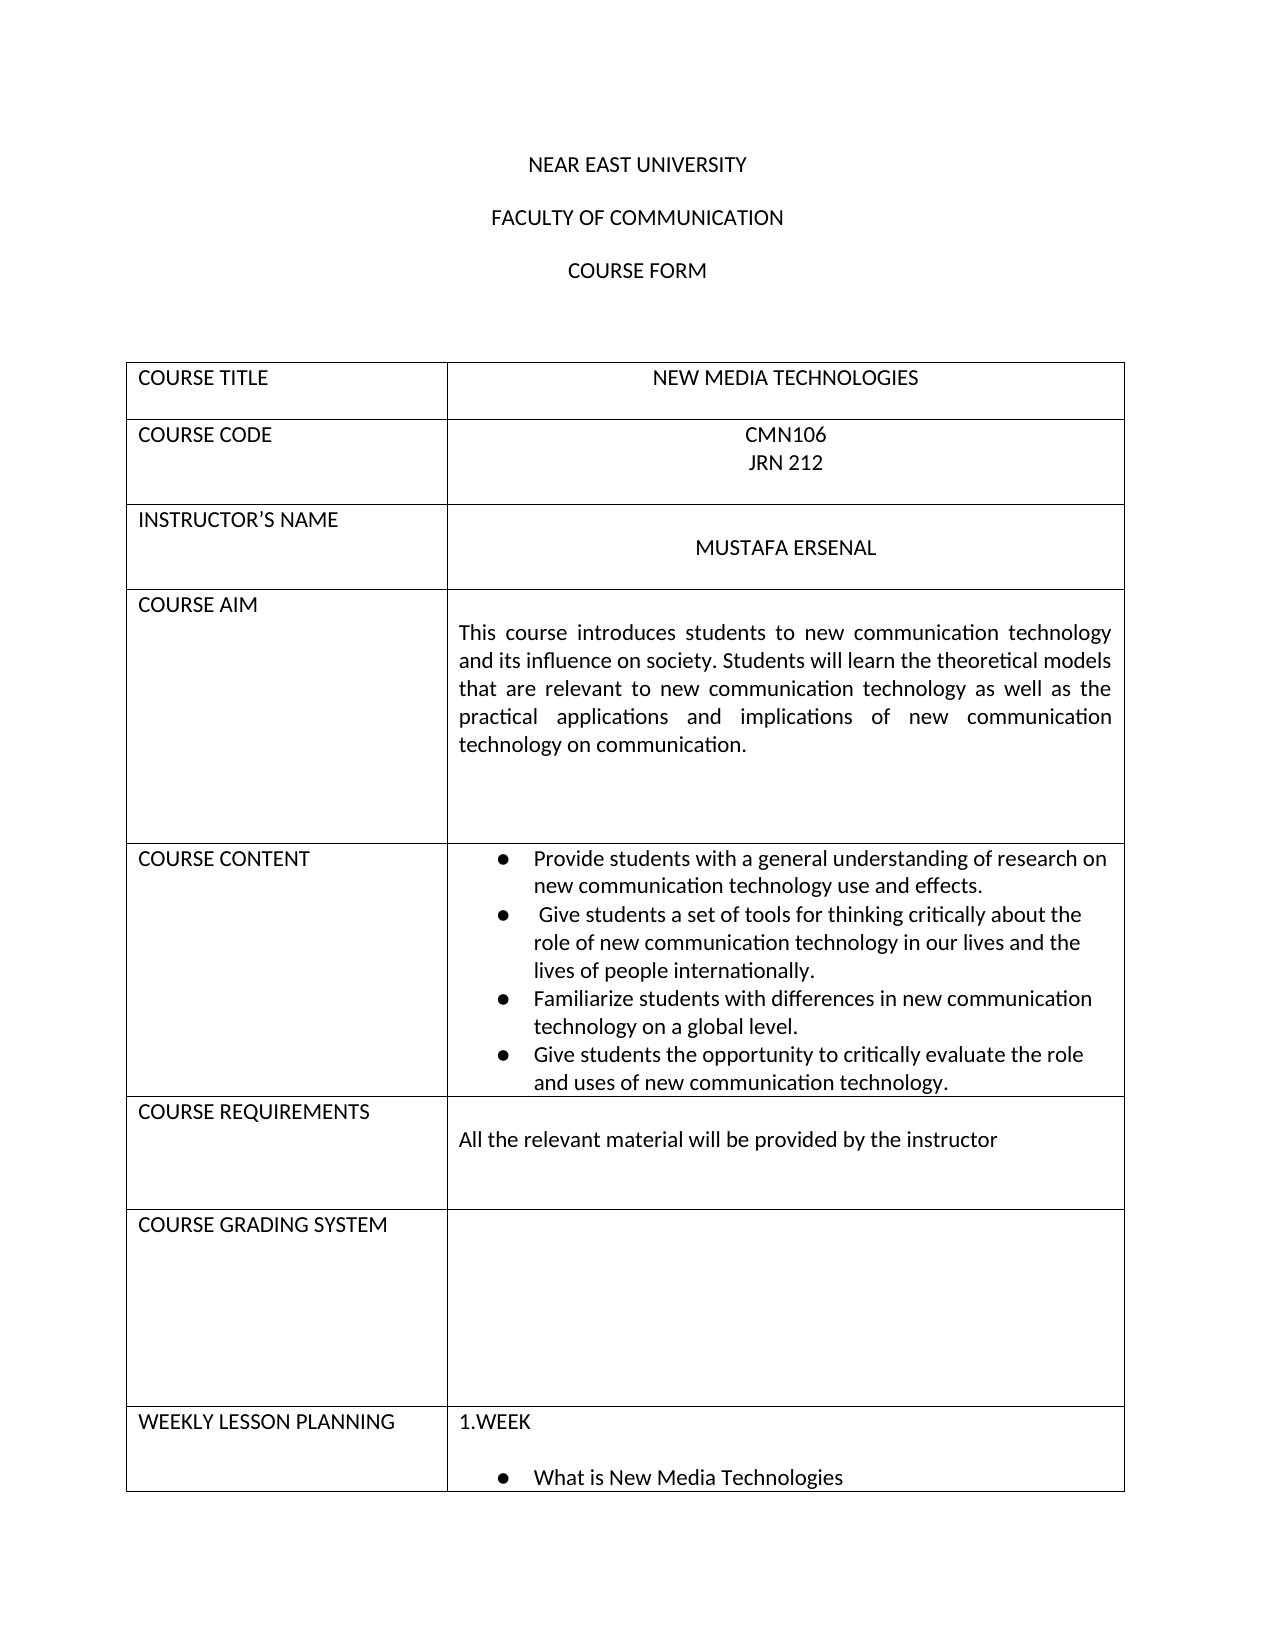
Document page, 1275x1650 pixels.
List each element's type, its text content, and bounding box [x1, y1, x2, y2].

table_cell COURSE CONTENT [127, 844, 447, 1096]
table_cell Provide students with a general understanding of research on new communication technology use and effects. Give students a set of tools for thinking critically about the role of new communication technology in our lives and the lives of people internationally. Familiarize students with differences in new communication technology on a global level. Give students the opportunity to critically evaluate the role and uses of new communication technology. [448, 844, 1124, 1096]
text NEAR EAST UNIVERSITY [150, 150, 1125, 178]
table_cell COURSE GRADING SYSTEM [127, 1210, 447, 1406]
table_cell [448, 1210, 1124, 1406]
table_cell COURSE CODE [127, 420, 447, 504]
table_cell COURSE REQUIREMENTS [127, 1097, 447, 1209]
text COURSE FORM [150, 256, 1125, 284]
table_cell CMN106 JRN 212 [448, 420, 1124, 504]
table_header COURSE TITLE [127, 363, 447, 419]
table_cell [448, 1407, 1124, 1491]
table_cell INSTRUCTOR’S NAME [127, 505, 447, 589]
table_cell COURSE AIM [127, 590, 447, 843]
table_header NEW MEDIA TECHNOLOGIES [448, 363, 1124, 419]
table_cell All the relevant material will be provided by the instructor [448, 1097, 1124, 1209]
table_cell This course introduces students to new communication technology and its influence on society. Students will learn the theoretical models that are relevant to new communication technology as well as the practical applications and implications of new communication technology on communication. [448, 590, 1124, 843]
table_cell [127, 1407, 447, 1491]
table_cell MUSTAFA ERSENAL [448, 505, 1124, 589]
text FACULTY OF COMMUNICATION [150, 203, 1125, 231]
